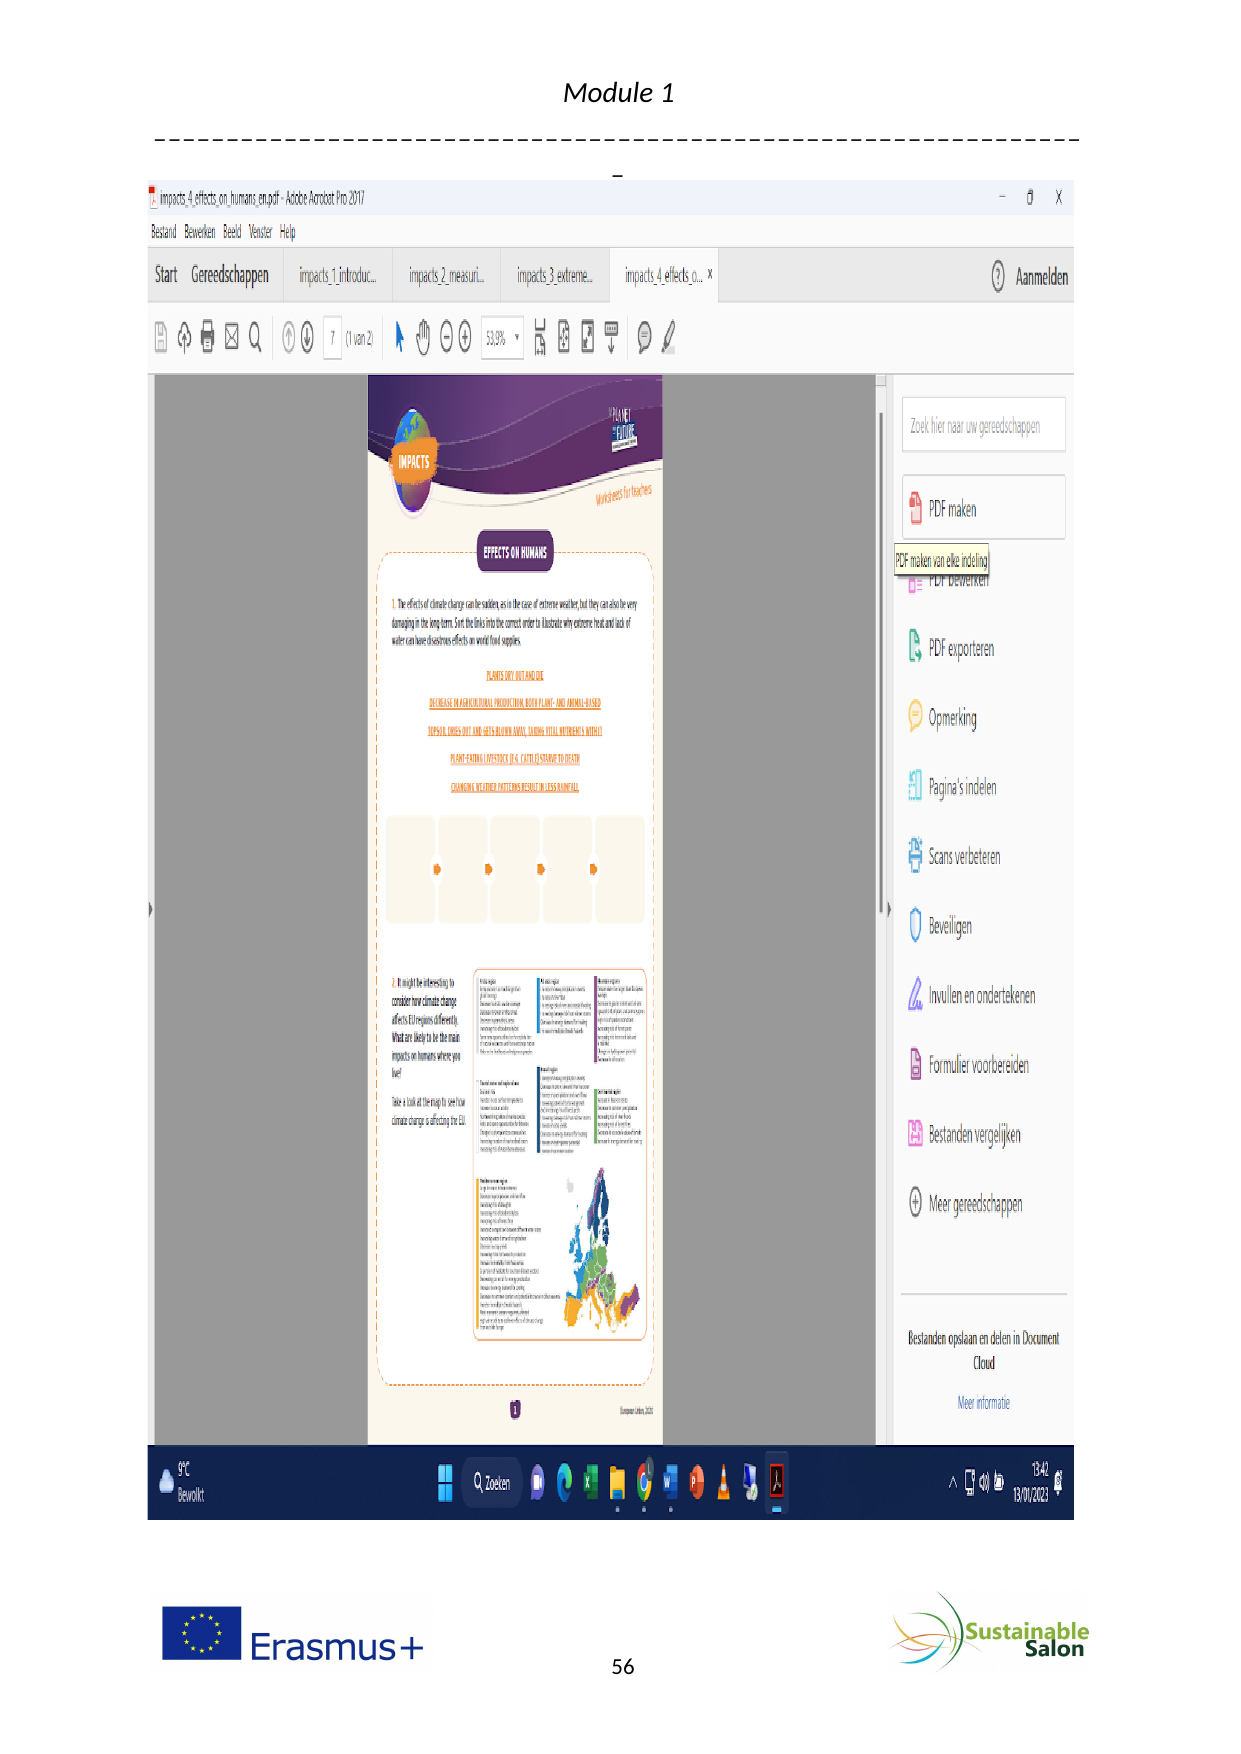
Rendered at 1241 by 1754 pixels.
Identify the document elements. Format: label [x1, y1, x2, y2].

picture [885, 1588, 1093, 1675]
picture [147, 180, 1074, 1520]
picture [147, 1591, 438, 1675]
